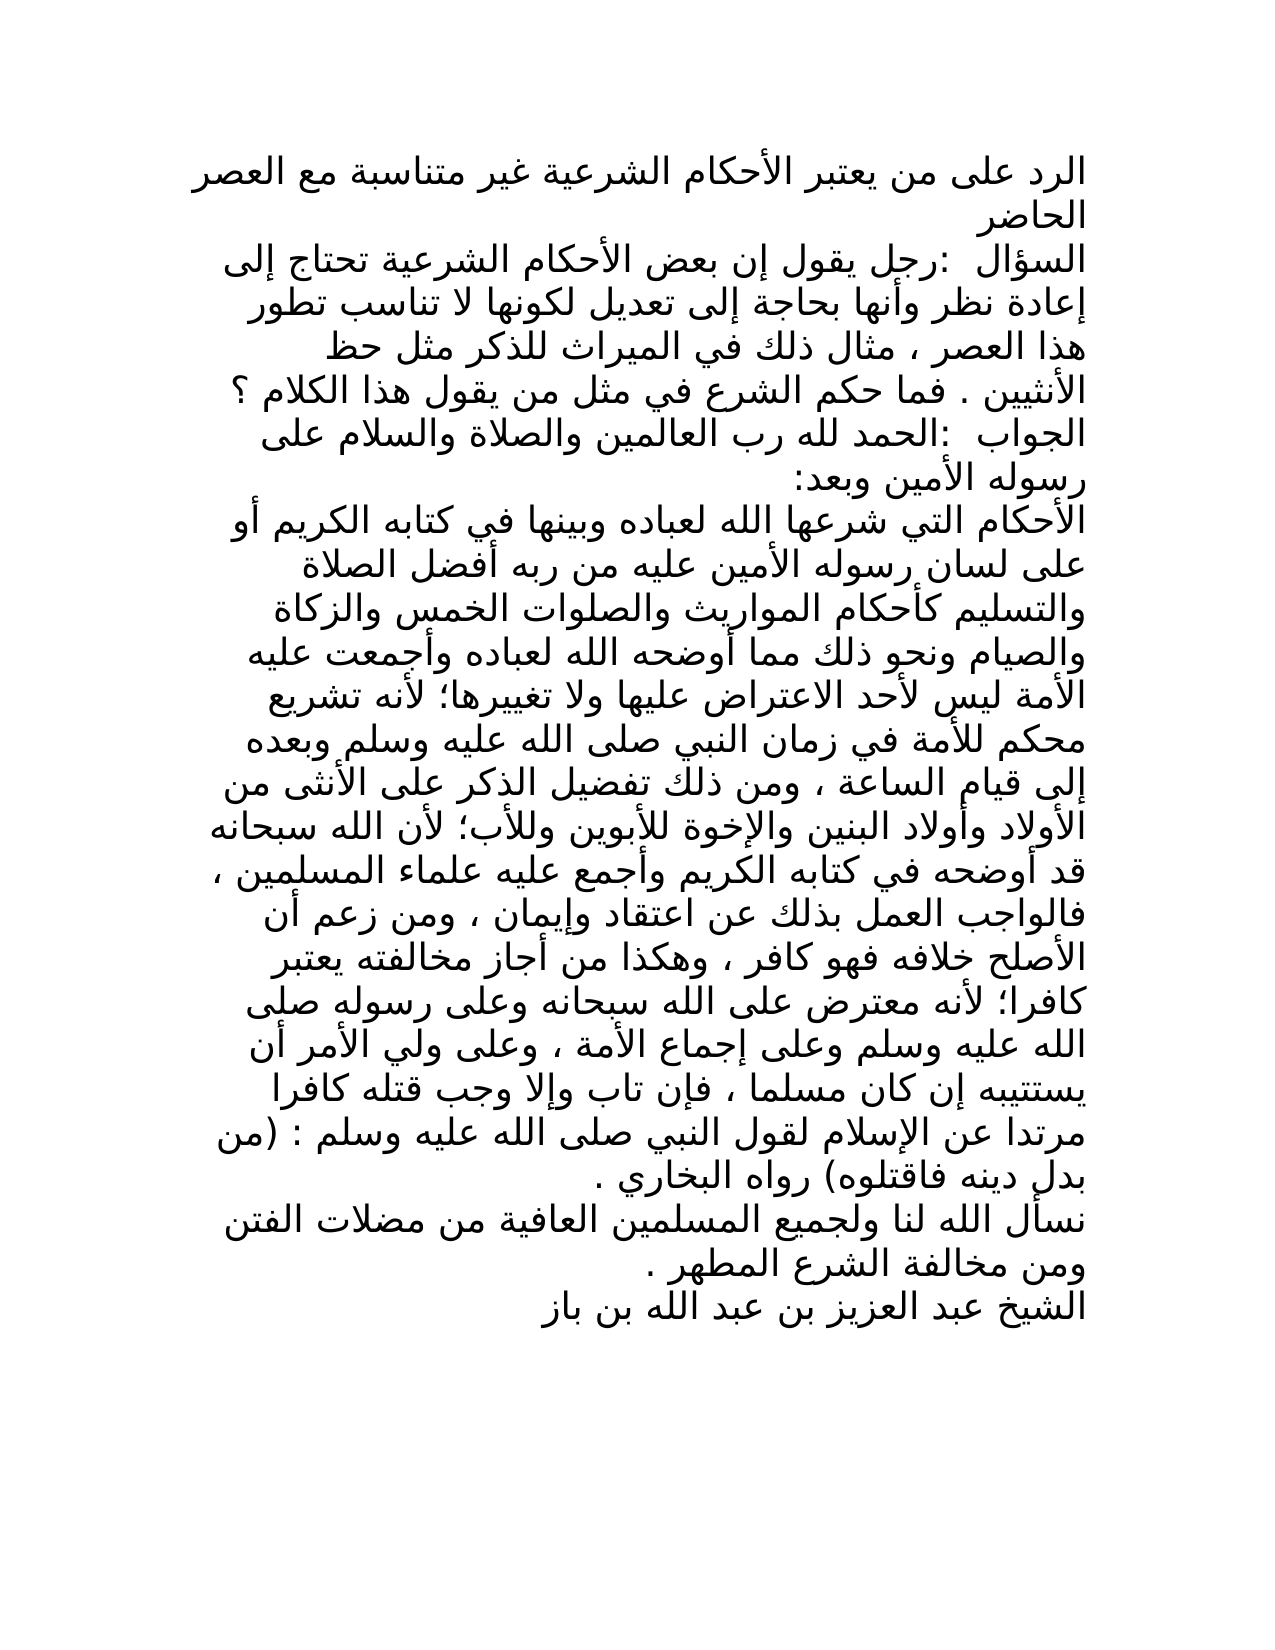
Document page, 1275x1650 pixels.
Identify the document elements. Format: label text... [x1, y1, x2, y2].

text السؤال :رجل يقول إن بعض الأحكام الشرعية تحتاج إلى إعادة نظر وأنها بحاجة إلى تعديل لكونها لا تناسب تطور هذا العصر ، مثال ذلك في الميراث للذكر مثل حظ الأنثيين . فما حكم الشرع في مثل من يقول هذا الكلام ؟ [187, 237, 1087, 412]
text الأحكام التي شرعها الله لعباده وبينها في كتابه الكريم أو على لسان رسوله الأمين عليه من ربه أفضل الصلاة والتسليم كأحكام المواريث والصلوات الخمس والزكاة والصيام ونحو ذلك مما أوضحه الله لعباده وأجمعت عليه الأمة ليس لأحد الاعتراض عليها ولا تغييرها؛ لأنه تشريع محكم للأمة في زمان النبي صلى الله عليه وسلم وبعده إلى قيام الساعة ، ومن ذلك تفضيل الذكر على الأنثى من الأولاد وأولاد البنين والإخوة للأبوين وللأب؛ لأن الله سبحانه قد أوضحه في كتابه الكريم وأجمع عليه علماء المسلمين ، فالواجب العمل بذلك عن اعتقاد وإيمان ، ومن زعم أن الأصلح خلافه فهو كافر ، وهكذا من أجاز مخالفته يعتبر كافرا؛ لأنه معترض على الله سبحانه وعلى رسوله صلى الله عليه وسلم وعلى إجماع الأمة ، وعلى ولي الأمر أن يستتيبه إن كان مسلما ، فإن تاب وإلا وجب قتله كافرا مرتدا عن الإسلام لقول النبي صلى الله عليه وسلم : (من بدل دينه فاقتلوه) رواه البخاري . [187, 499, 1087, 1197]
text الشيخ عبد العزيز بن عبد الله بن باز [187, 1285, 1087, 1328]
text الرد على من يعتبر الأحكام الشرعية غير متناسبة مع العصر الحاضر [187, 150, 1087, 237]
text نسأل الله لنا ولجميع المسلمين العافية من مضلات الفتن ومن مخالفة الشرع المطهر . [187, 1197, 1087, 1285]
text الجواب :الحمد لله رب العالمين والصلاة والسلام على رسوله الأمين وبعد: [187, 412, 1087, 499]
